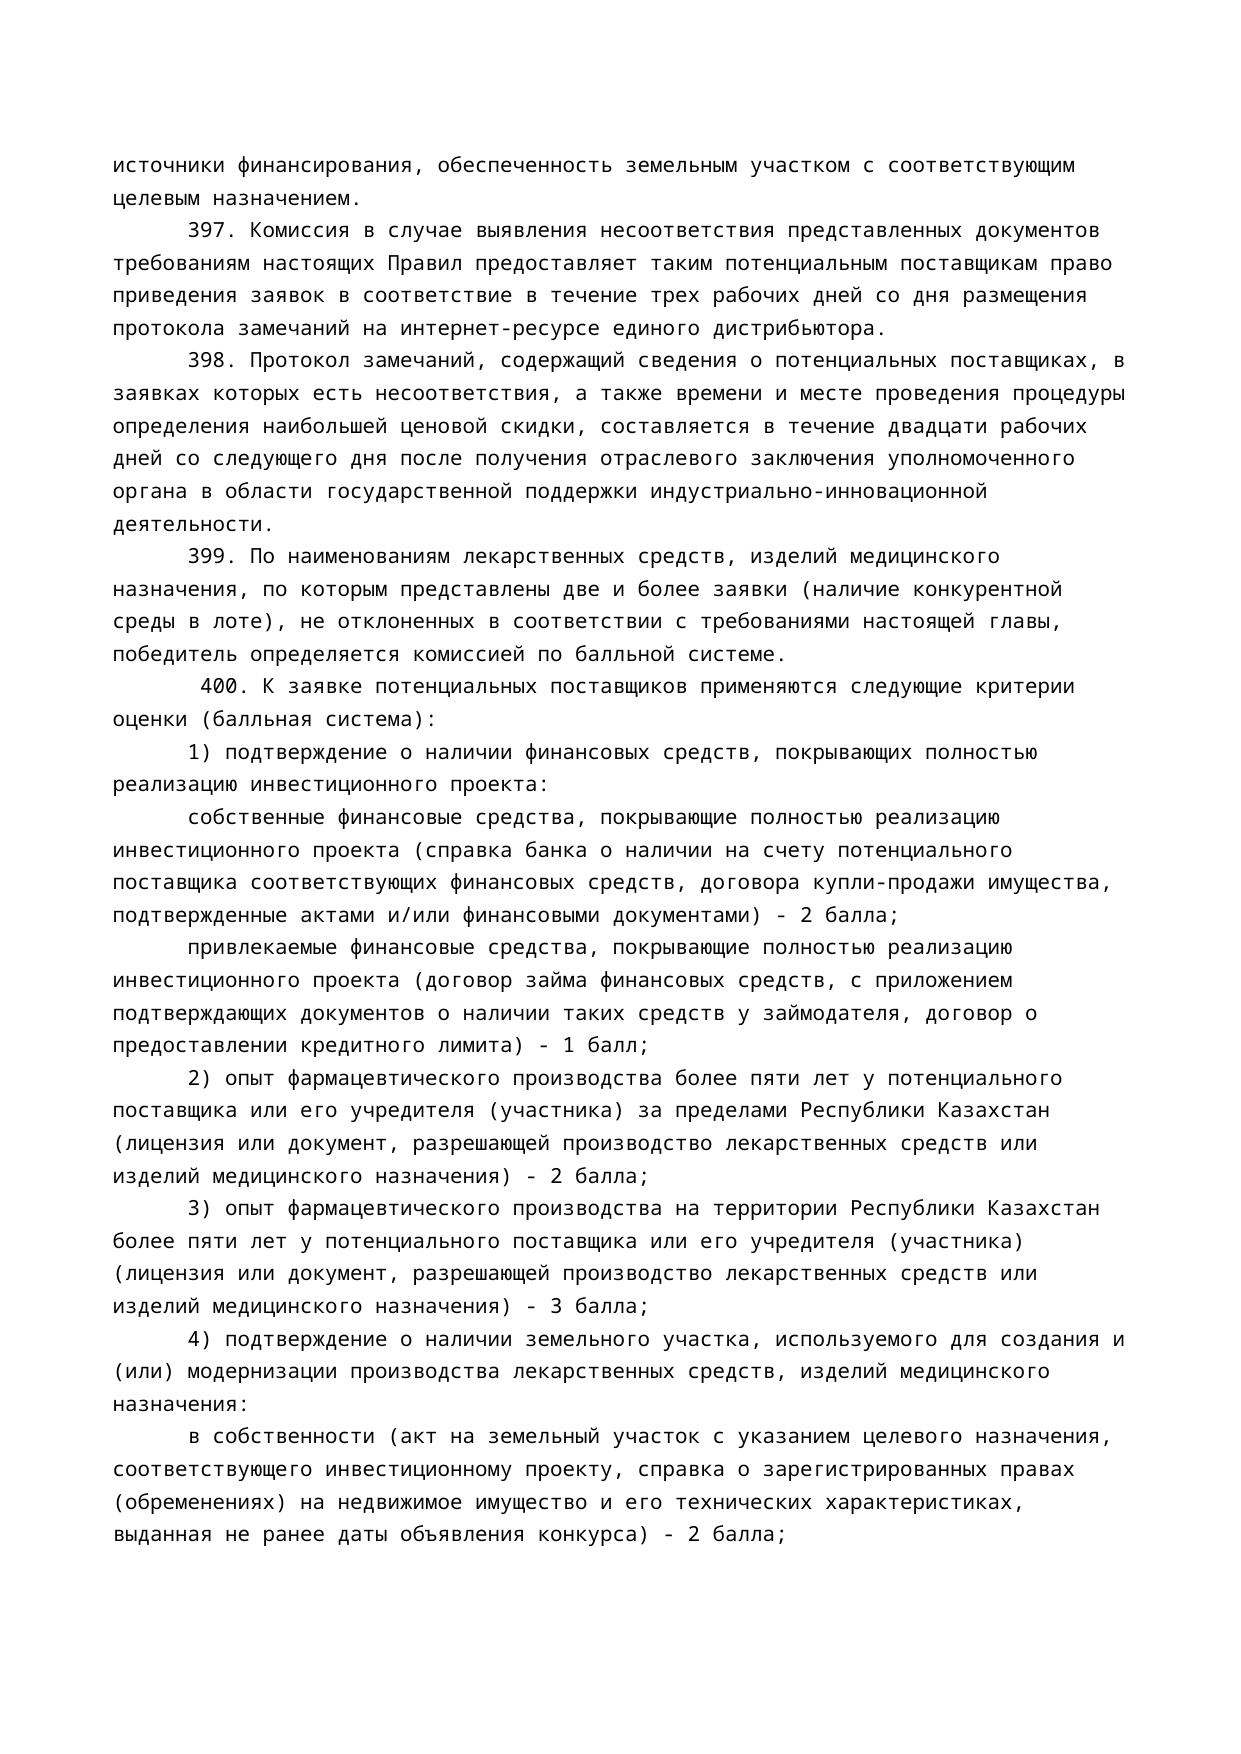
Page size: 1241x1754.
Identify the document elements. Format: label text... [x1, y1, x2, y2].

text 400. К заявке потенциальных поставщиков применяются следующие критерии оценки (балльная система): [112, 672, 1128, 733]
text 2) опыт фармацевтического производства более пяти лет у потенциального поставщика или его учредителя (участника) за пределами Республики Казахстан (лицензия или документ, разрешающей производство лекарственных средств или изделий медицинского назначения) - 2 балла; [112, 1063, 1128, 1189]
text 4) подтверждение о наличии земельного участка, используемого для создания и (или) модернизации производства лекарственных средств, изделий медицинского назначения: [112, 1324, 1128, 1417]
text 397. Комиссия в случае выявления несоответствия представленных документов требованиям настоящих Правил предоставляет таким потенциальным поставщикам право приведения заявок в соответствие в течение трех рабочих дней со дня размещения протокола замечаний на интернет-ресурсе единого дистрибьютора. [112, 215, 1128, 341]
text 399. По наименованиям лекарственных средств, изделий медицинского назначения, по которым представлены две и более заявки (наличие конкурентной среды в лоте), не отклоненных в соответствии с требованиями настоящей главы, победитель определяется комиссией по балльной системе. [112, 541, 1128, 667]
text собственные финансовые средства, покрывающие полностью реализацию инвестиционного проекта (справка банка о наличии на счету потенциального поставщика соответствующих финансовых средств, договора купли-продажи имущества, подтвержденные актами и/или финансовыми документами) - 2 балла; [112, 802, 1128, 928]
text 3) опыт фармацевтического производства на территории Республики Казахстан более пяти лет у потенциального поставщика или его учредителя (участника) (лицензия или документ, разрешающей производство лекарственных средств или изделий медицинского назначения) - 3 балла; [112, 1193, 1128, 1319]
text 1) подтверждение о наличии финансовых средств, покрывающих полностью реализацию инвестиционного проекта: [112, 737, 1128, 798]
text привлекаемые финансовые средства, покрывающие полностью реализацию инвестиционного проекта (договор займа финансовых средств, с приложением подтверждающих документов о наличии таких средств у займодателя, договор о предоставлении кредитного лимита) - 1 балл; [112, 932, 1128, 1059]
text 398. Протокол замечаний, содержащий сведения о потенциальных поставщиках, в заявках которых есть несоответствия, а также времени и месте проведения процедуры определения наибольшей ценовой скидки, составляется в течение двадцати рабочих дней со следующего дня после получения отраслевого заключения уполномоченного органа в области государственной поддержки индустриально-инновационной деятельности. [112, 346, 1128, 537]
text в собственности (акт на земельный участок с указанием целевого назначения, соответствующего инвестиционному проекту, справка о зарегистрированных правах (обременениях) на недвижимое имущество и его технических характеристиках, выданная не ранее даты объявления конкурса) - 2 балла; [112, 1422, 1128, 1548]
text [112, 150, 1128, 211]
